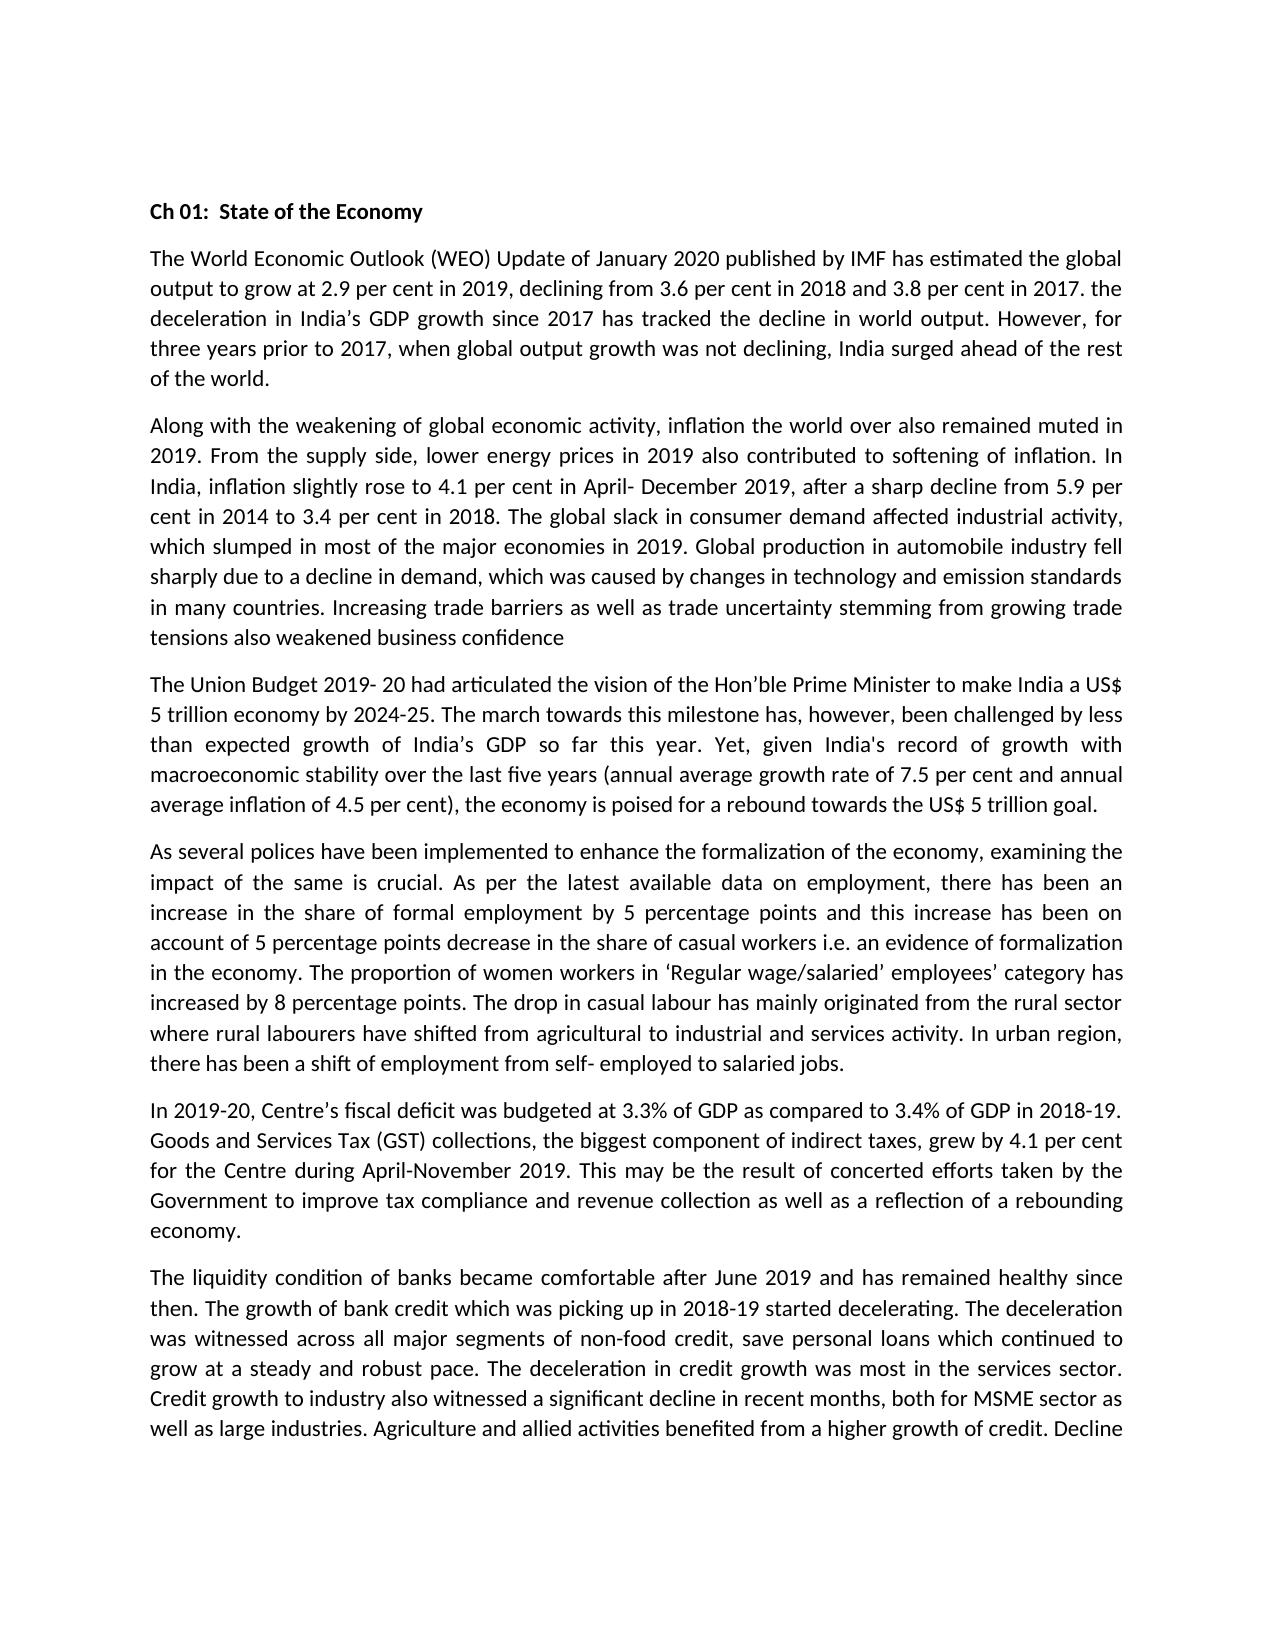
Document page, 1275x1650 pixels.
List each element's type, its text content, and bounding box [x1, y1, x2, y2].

text Along with the weakening of global economic activity, inflation the world over also remained muted in 2019. From the supply side, lower energy prices in 2019 also contributed to softening of inflation. In India, inflation slightly rose to 4.1 per cent in April- December 2019, after a sharp decline from 5.9 per cent in 2014 to 3.4 per cent in 2018. The global slack in consumer demand affected industrial activity, which slumped in most of the major economies in 2019. Global production in automobile industry fell sharply due to a decline in demand, which was caused by changes in technology and emission standards in many countries. Increasing trade barriers as well as trade uncertainty stemming from growing trade tensions also weakened business confidence [150, 411, 1125, 651]
text In 2019-20, Centre’s fiscal deficit was budgeted at 3.3% of GDP as compared to 3.4% of GDP in 2018-19. Goods and Services Tax (GST) collections, the biggest component of indirect taxes, grew by 4.1 per cent for the Centre during April-November 2019. This may be the result of concerted efforts taken by the Government to improve tax compliance and revenue collection as well as a reflection of a rebounding economy. [150, 1096, 1125, 1245]
text Ch 01: State of the Economy [150, 197, 1125, 225]
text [150, 1263, 1125, 1443]
text As several polices have been implemented to enhance the formalization of the economy, examining the impact of the same is crucial. As per the latest available data on employment, there has been an increase in the share of formal employment by 5 percentage points and this increase has been on account of 5 percentage points decrease in the share of casual workers i.e. an evidence of formalization in the economy. The proportion of women workers in ‘Regular wage/salaried’ employees’ category has increased by 8 percentage points. The drop in casual labour has mainly originated from the rural sector where rural labourers have shifted from agricultural to industrial and services activity. In urban region, there has been a shift of employment from self- employed to salaried jobs. [150, 837, 1125, 1077]
text The Union Budget 2019- 20 had articulated the vision of the Hon’ble Prime Minister to make India a US$ 5 trillion economy by 2024-25. The march towards this milestone has, however, been challenged by less than expected growth of India’s GDP so far this year. Yet, given India's record of growth with macroeconomic stability over the last five years (annual average growth rate of 7.5 per cent and annual average inflation of 4.5 per cent), the economy is poised for a rebound towards the US$ 5 trillion goal. [150, 670, 1125, 819]
text The World Economic Outlook (WEO) Update of January 2020 published by IMF has estimated the global output to grow at 2.9 per cent in 2019, declining from 3.6 per cent in 2018 and 3.8 per cent in 2017. the deceleration in India’s GDP growth since 2017 has tracked the decline in world output. However, for three years prior to 2017, when global output growth was not declining, India surged ahead of the rest of the world. [150, 244, 1125, 393]
